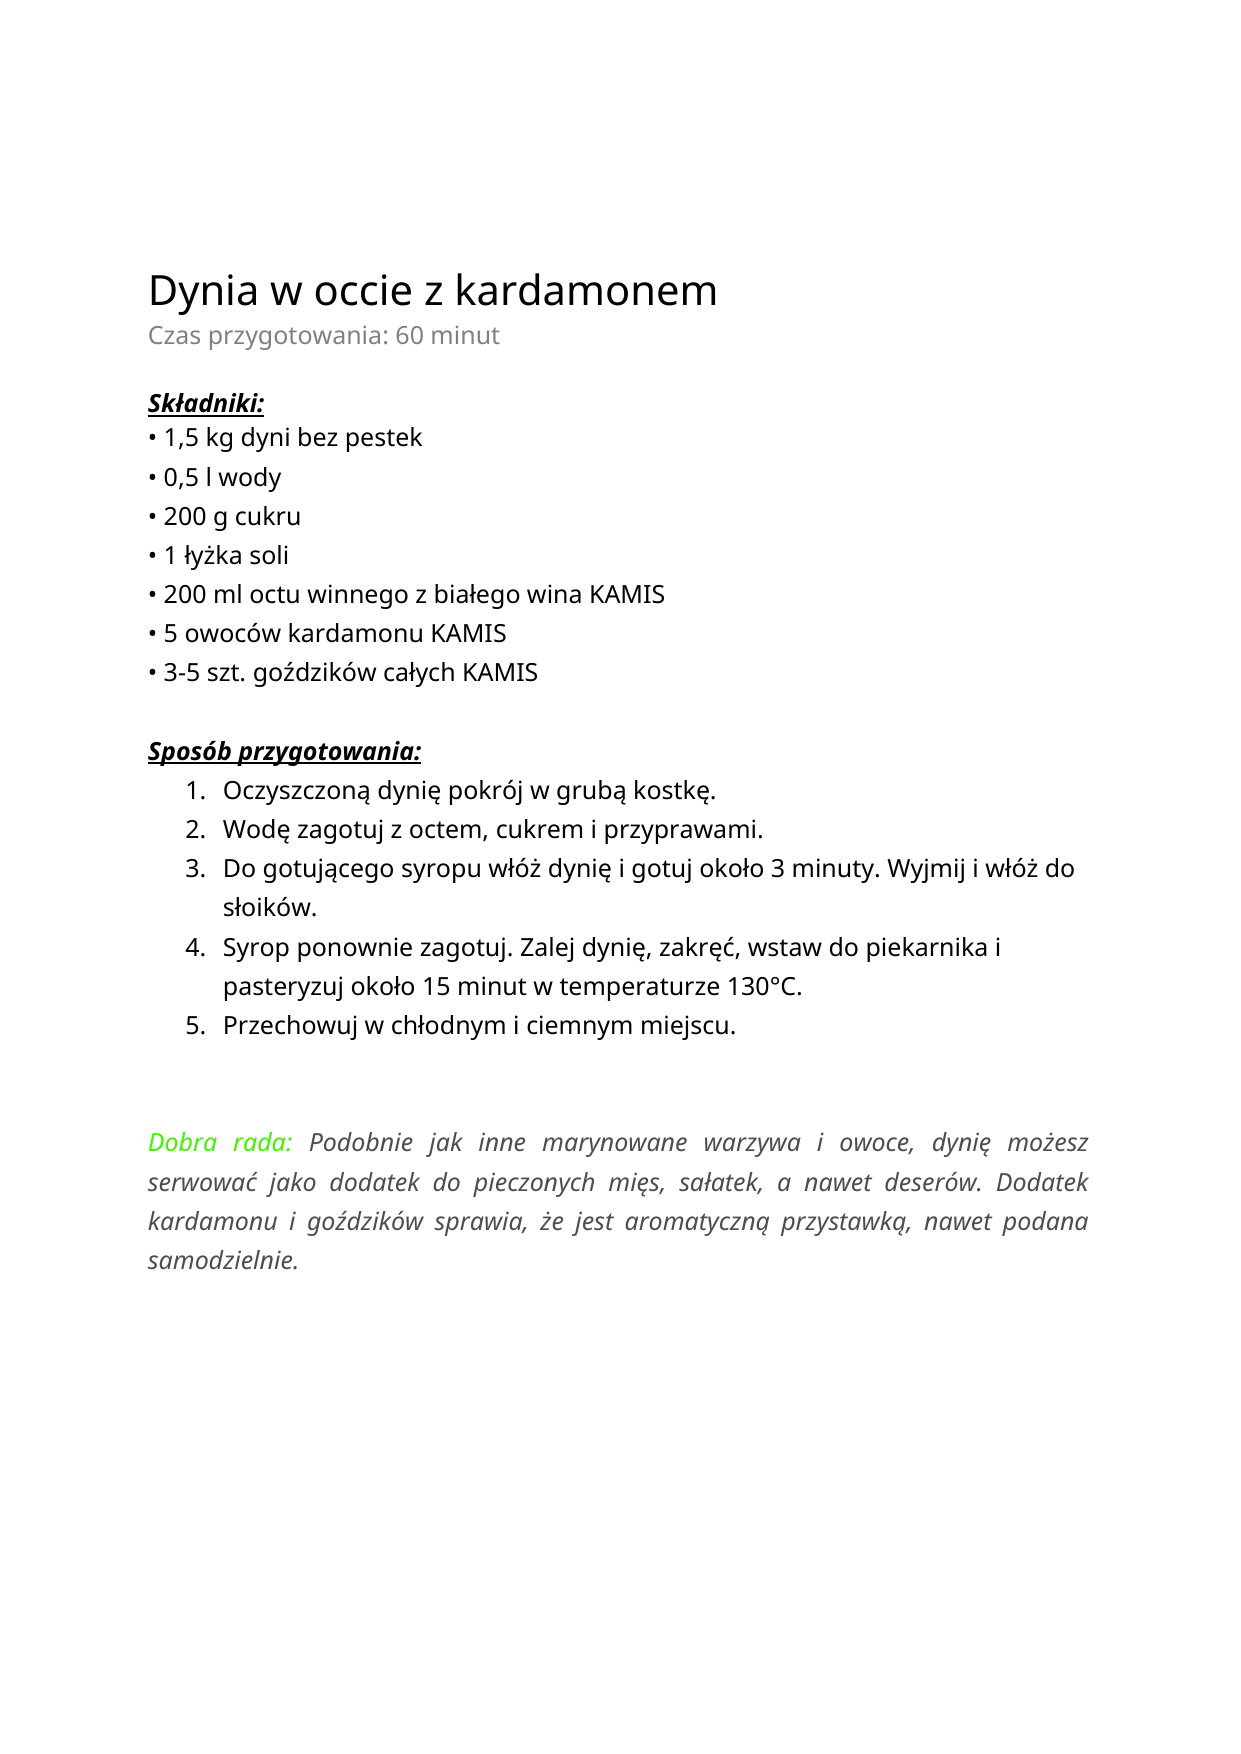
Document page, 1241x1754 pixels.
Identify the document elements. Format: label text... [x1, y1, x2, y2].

list Syrop ponownie zagotuj. Zalej dynię, zakręć, wstaw do piekarnika i pasteryzuj około 15 minut w temperaturze 130°C. [185, 929, 1093, 1002]
list Do gotującego syropu włóż dynię i gotuj około 3 minuty. Wyjmij i włóż do słoików. [185, 851, 1093, 924]
list Oczyszczoną dynię pokrój w grubą kostkę. [185, 773, 1093, 807]
list Przechowuj w chłodnym i ciemnym miejscu. [185, 1008, 1093, 1042]
text • 3-5 szt. goździków całych KAMIS [148, 655, 1093, 689]
text Czas przygotowania: 60 minut [148, 318, 1093, 352]
text • 200 g cukru [148, 498, 1093, 532]
text • 1 łyżka soli [148, 538, 1093, 572]
text • 1,5 kg dyni bez pestek [148, 420, 1093, 454]
text • 200 ml octu winnego z białego wina KAMIS [148, 577, 1093, 611]
text Dynia w occie z kardamonem [148, 261, 1093, 318]
text Sposób przygotowania: [148, 733, 1093, 767]
text • 5 owoców kardamonu KAMIS [148, 616, 1093, 650]
list Wodę zagotuj z octem, cukrem i przyprawami. [185, 812, 1093, 846]
text Składniki: [148, 386, 1093, 420]
text • 0,5 l wody [148, 459, 1093, 493]
text Dobra rada: Podobnie jak inne marynowane warzywa i owoce, dynię możesz serwować jako dodatek do pieczonych mięs, sałatek, a nawet deserów. Dodatek kardamonu i goździków sprawia, że jest aromatyczną przystawką, nawet podana samodzielnie. [148, 1125, 1093, 1277]
